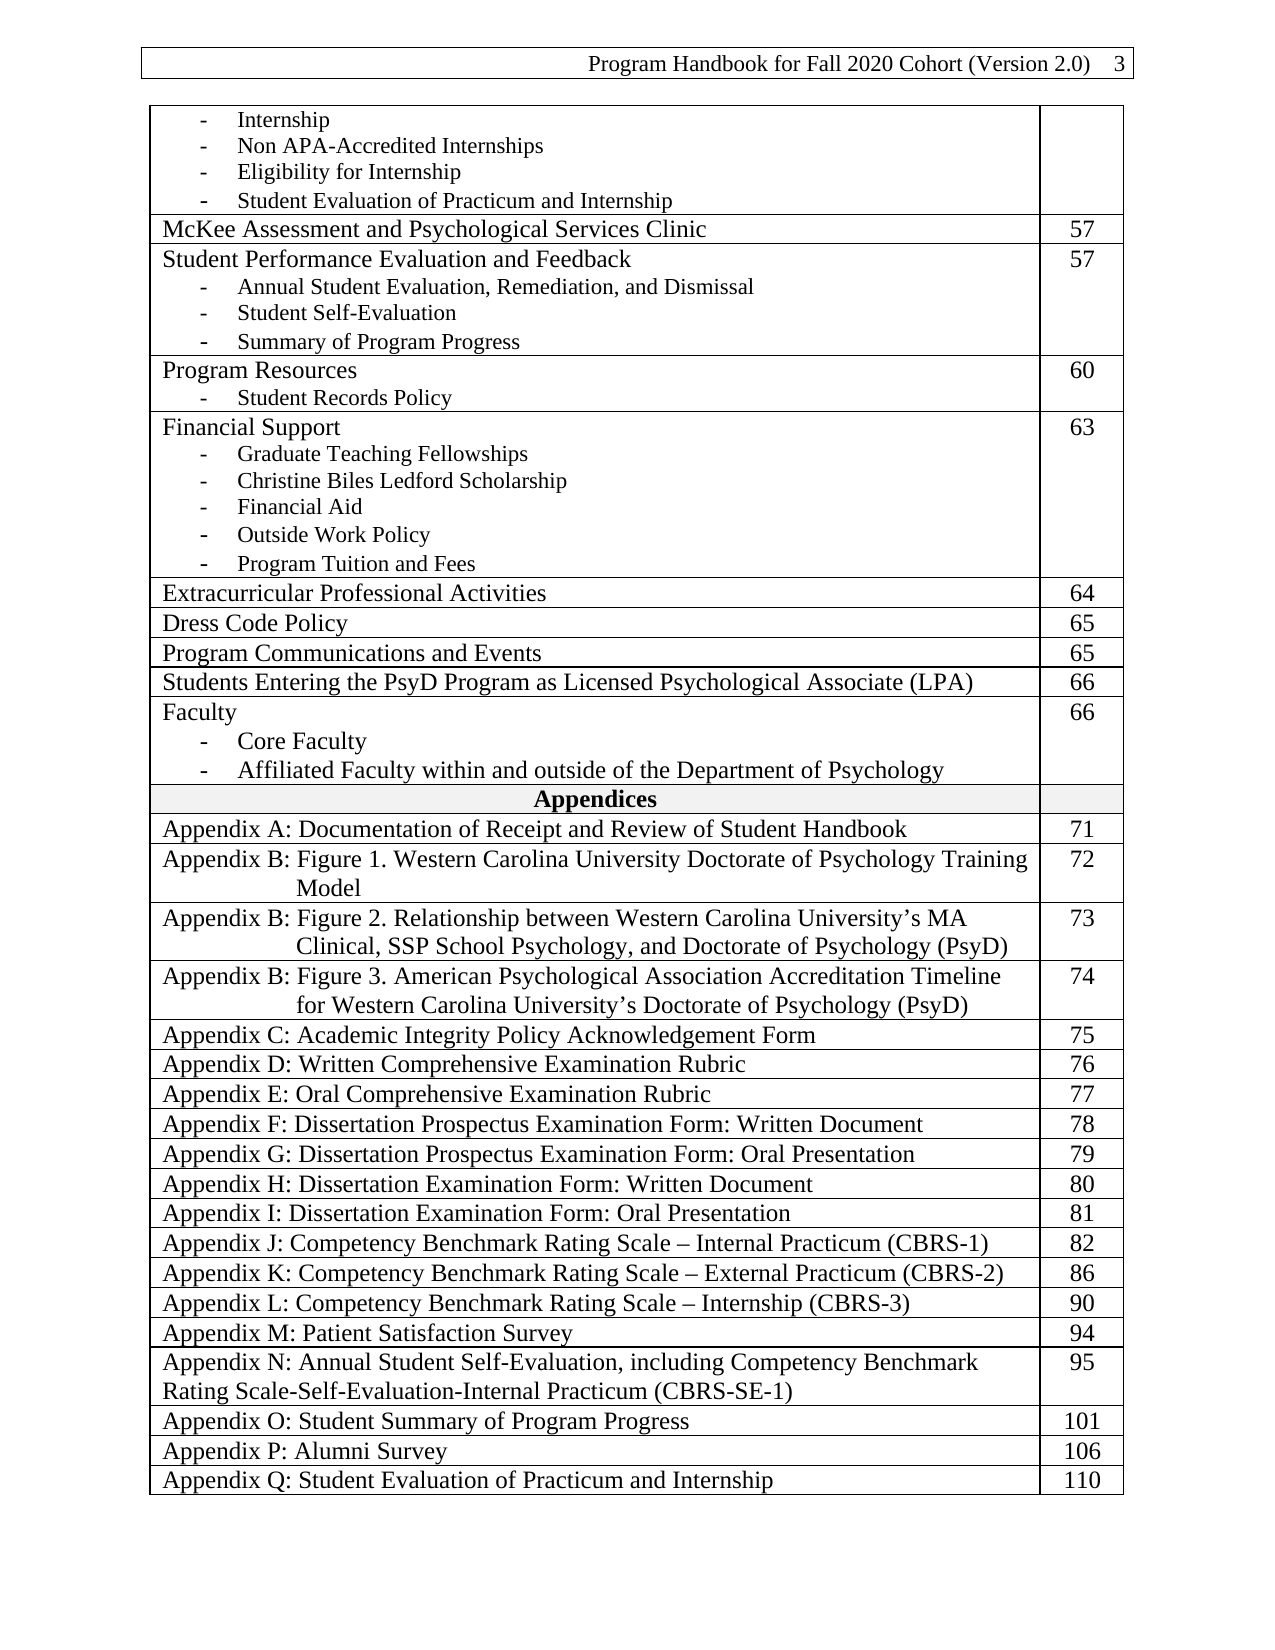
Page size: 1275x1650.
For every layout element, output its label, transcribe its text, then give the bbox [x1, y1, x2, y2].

table_cell Appendix F: Dissertation Prospectus Examination Form: Written Document [151, 1109, 1039, 1138]
table_cell 79 [1041, 1139, 1123, 1168]
table_cell Appendix B: Figure 1. Western Carolina University Doctorate of Psychology Training Model [151, 844, 1039, 902]
table_cell 66 [1041, 697, 1123, 783]
table_cell Appendix J: Competency Benchmark Rating Scale – Internal Practicum (CBRS-1) [151, 1228, 1039, 1257]
table_cell Faculty Core Faculty Affiliated Faculty within and outside of the Department of Psychology [151, 697, 1039, 783]
table_cell 94 [1041, 1318, 1123, 1346]
table_cell McKee Assessment and Psychological Services Clinic [151, 215, 1039, 243]
table_cell Financial Support Graduate Teaching Fellowships Christine Biles Ledford Scholarship Financial Aid Outside Work Policy Program Tuition and Fees [151, 412, 1039, 577]
table_cell Appendix P: Alumni Survey [151, 1436, 1039, 1464]
table_cell [1041, 785, 1123, 813]
table_cell Appendix E: Oral Comprehensive Examination Rubric [151, 1079, 1039, 1108]
table_cell 75 [1041, 1020, 1123, 1048]
table_cell 72 [1041, 844, 1123, 902]
table_cell Appendices [151, 785, 1039, 813]
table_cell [151, 106, 1039, 213]
table_cell Students Entering the PsyD Program as Licensed Psychological Associate (LPA) [151, 668, 1039, 696]
table_cell 74 [1041, 961, 1123, 1019]
table_cell 77 [1041, 1079, 1123, 1108]
table_cell 90 [1041, 1288, 1123, 1317]
table_cell Appendix B: Figure 2. Relationship between Western Carolina University’s MA Clinical, SSP School Psychology, and Doctorate of Psychology (PsyD) [151, 903, 1039, 960]
table_cell 57 [1041, 215, 1123, 243]
table_cell Program Communications and Events [151, 638, 1039, 666]
table_cell Appendix B: Figure 3. American Psychological Association Accreditation Timeline for Western Carolina University’s Doctorate of Psychology (PsyD) [151, 961, 1039, 1019]
table_cell Appendix M: Patient Satisfaction Survey [151, 1318, 1039, 1346]
table_cell Appendix I: Dissertation Examination Form: Oral Presentation [151, 1199, 1039, 1227]
table_cell 80 [1041, 1169, 1123, 1197]
table_cell 73 [1041, 903, 1123, 960]
table_cell Appendix D: Written Comprehensive Examination Rubric [151, 1050, 1039, 1078]
table_cell Extracurricular Professional Activities [151, 578, 1039, 607]
table_cell 110 [1041, 1466, 1123, 1494]
table_cell 65 [1041, 638, 1123, 666]
table_cell 60 [1041, 356, 1123, 411]
table_cell 106 [1041, 1436, 1123, 1464]
table_cell 95 [1041, 1348, 1123, 1405]
table_cell 78 [1041, 1109, 1123, 1138]
table_cell Appendix G: Dissertation Prospectus Examination Form: Oral Presentation [151, 1139, 1039, 1168]
table_cell Appendix L: Competency Benchmark Rating Scale – Internship (CBRS-3) [151, 1288, 1039, 1317]
table_cell 81 [1041, 1199, 1123, 1227]
table_cell 64 [1041, 578, 1123, 607]
table_cell 82 [1041, 1228, 1123, 1257]
table_cell 63 [1041, 412, 1123, 577]
table_cell Appendix K: Competency Benchmark Rating Scale – External Practicum (CBRS-2) [151, 1258, 1039, 1287]
table_cell Program Resources Student Records Policy [151, 356, 1039, 411]
table_cell 65 [1041, 608, 1123, 637]
table_cell Appendix N: Annual Student Self-Evaluation, including Competency Benchmark Rating Scale-Self-Evaluation-Internal Practicum (CBRS-SE-1) [151, 1348, 1039, 1405]
table_cell Student Performance Evaluation and Feedback Annual Student Evaluation, Remediation, and Dismissal Student Self-Evaluation Summary of Program Progress [151, 244, 1039, 354]
table_cell 57 [1041, 244, 1123, 354]
table_cell 52 [1041, 106, 1123, 213]
table_cell 66 [1041, 668, 1123, 696]
table_cell Appendix H: Dissertation Examination Form: Written Document [151, 1169, 1039, 1197]
table_cell 86 [1041, 1258, 1123, 1287]
table_cell Appendix A: Documentation of Receipt and Review of Student Handbook [151, 814, 1039, 843]
table_cell Appendix Q: Student Evaluation of Practicum and Internship [151, 1466, 1039, 1494]
table_cell Dress Code Policy [151, 608, 1039, 637]
table_cell Appendix O: Student Summary of Program Progress [151, 1406, 1039, 1435]
table_cell 71 [1041, 814, 1123, 843]
table_cell 76 [1041, 1050, 1123, 1078]
table_cell Appendix C: Academic Integrity Policy Acknowledgement Form [151, 1020, 1039, 1048]
table_cell 101 [1041, 1406, 1123, 1435]
